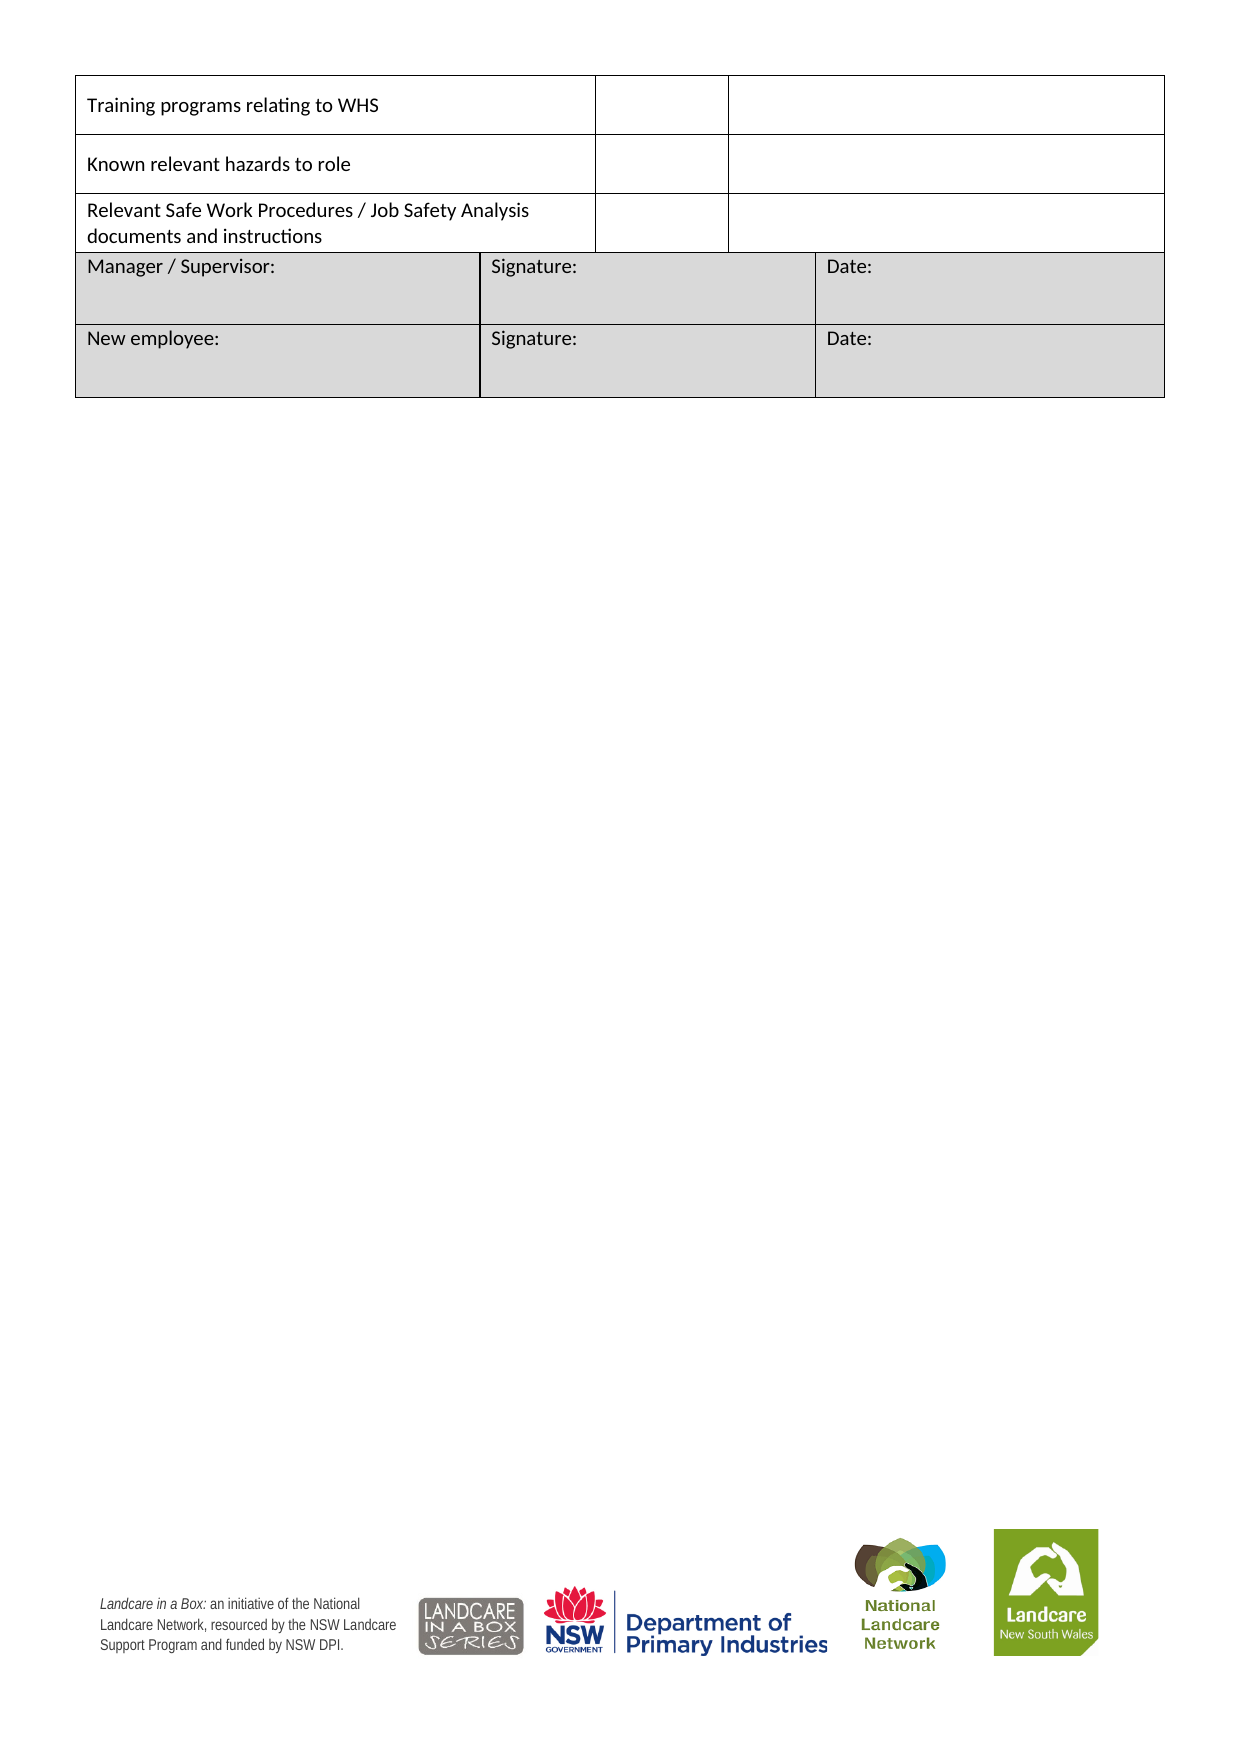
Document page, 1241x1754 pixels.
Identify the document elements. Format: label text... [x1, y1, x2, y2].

table_cell Relevant Safe Work Procedures / Job Safety Analysis documents and instructions [76, 194, 595, 252]
table_cell Date: [816, 325, 1164, 397]
table_cell Signature: [481, 253, 815, 324]
table_cell Date: [816, 253, 1164, 324]
table_cell Training programs relating to WHS [76, 76, 595, 134]
table_cell [729, 194, 1164, 252]
picture [843, 1529, 957, 1656]
table_cell New employee: [76, 325, 479, 397]
table_cell Known relevant hazards to role [76, 135, 595, 193]
table_cell [729, 76, 1164, 134]
table_cell [729, 135, 1164, 193]
picture [413, 1593, 529, 1664]
table_cell [596, 76, 728, 134]
table_cell [596, 194, 728, 252]
picture [993, 1529, 1099, 1656]
table_cell Manager / Supervisor: [76, 253, 479, 324]
picture [543, 1585, 828, 1656]
table_cell [596, 135, 728, 193]
table_cell Signature: [481, 325, 815, 397]
